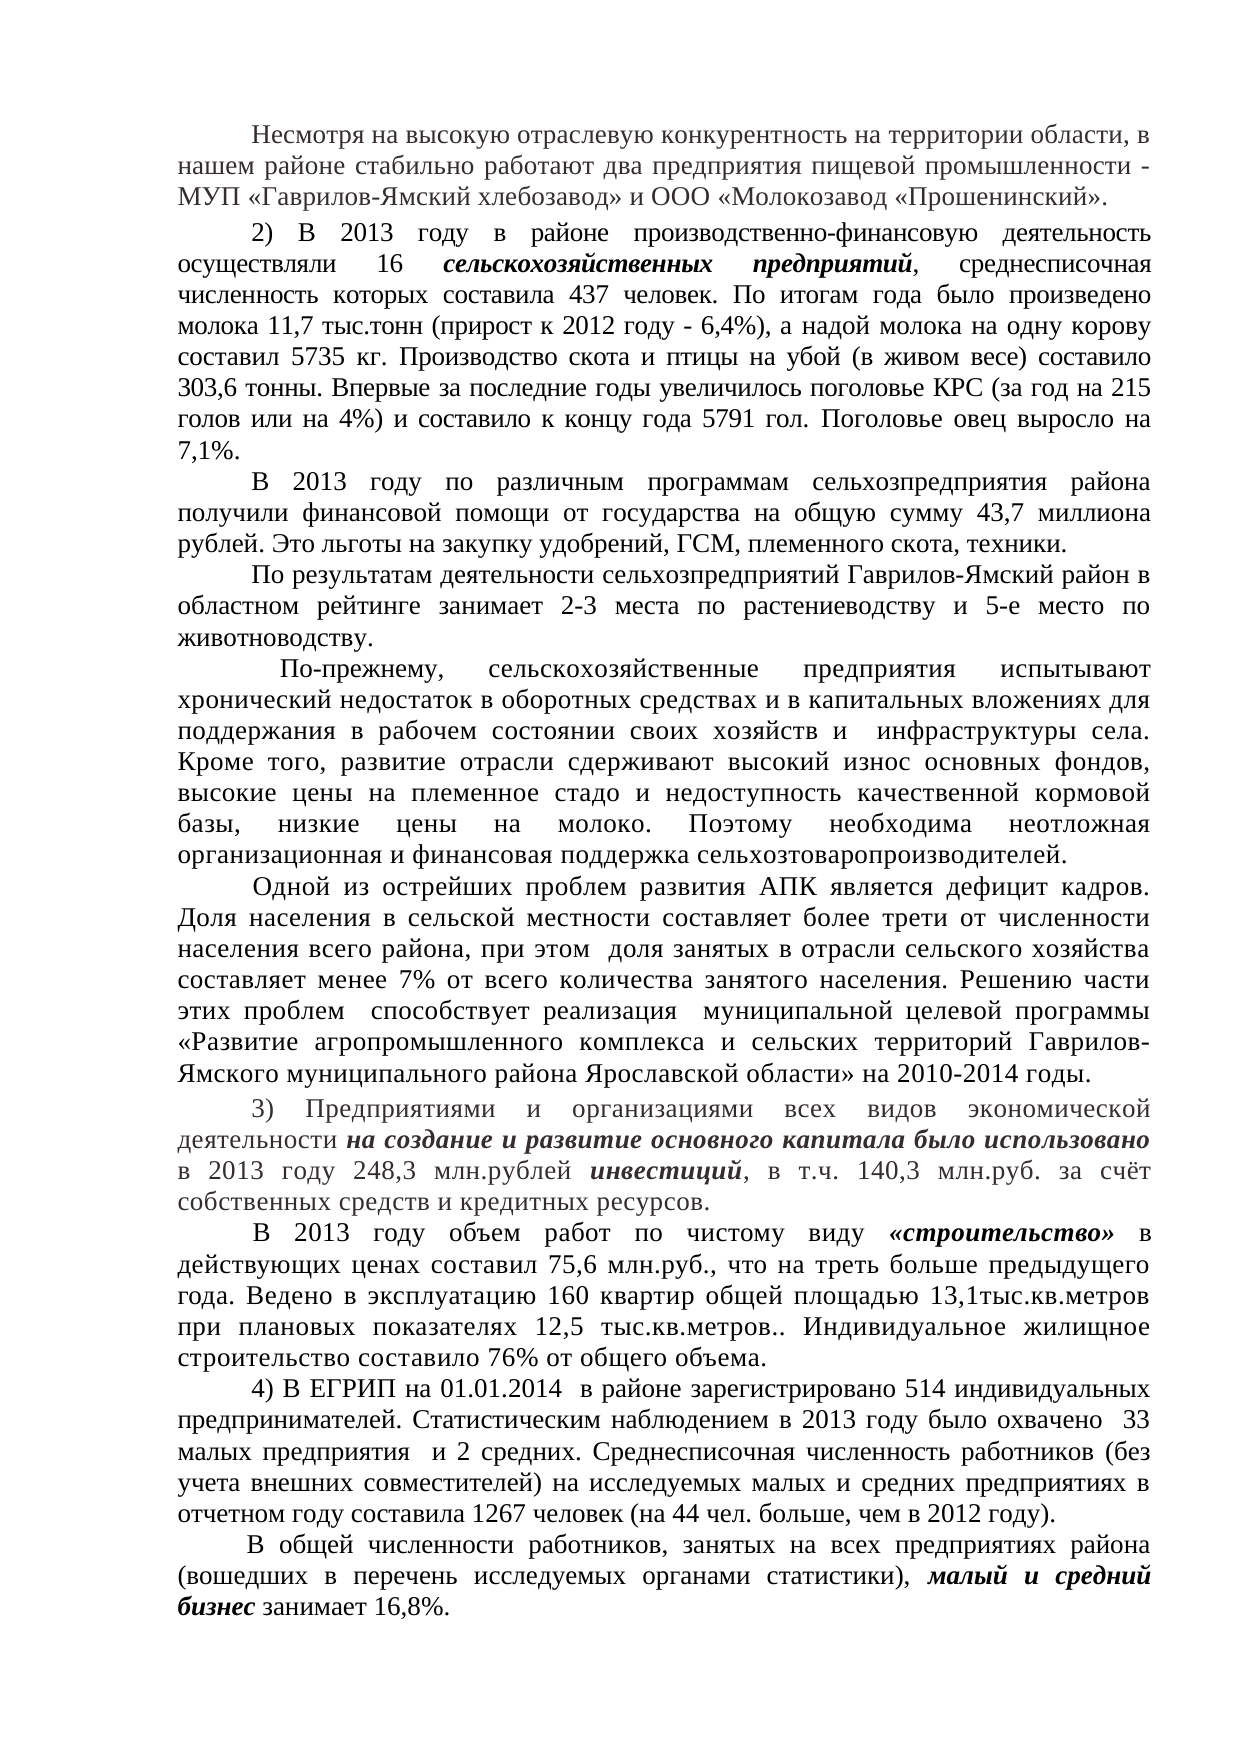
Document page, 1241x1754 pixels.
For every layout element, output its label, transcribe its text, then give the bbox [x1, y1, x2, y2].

text 3) Предприятиями и организациями всех видов экономической деятельности на создание и развитие основного капитала было использовано в 2013 году 248,3 млн.рублей инвестиций, в т.ч. 140,3 млн.руб. за счёт собственных средств и кредитных ресурсов. [177, 1092, 1152, 1217]
text В 2013 году по различным программам сельхозпредприятия района получили финансовой помощи от государства на общую сумму 43,7 миллиона рублей. Это льготы на закупку удобрений, ГСМ, племенного скота, техники. [177, 465, 1152, 558]
text По результатам деятельности сельхозпредприятий Гаврилов-Ямский район в областном рейтинге занимает 2-3 места по растениеводству и 5-е место по животноводству. [177, 558, 1152, 652]
text 2) В 2013 году в районе производственно-финансовую деятельность осуществляли 16 сельскохозяйственных предприятий, среднесписочная численность которых составила 437 человек. По итогам года было произведено молока 11,7 тыс.тонн (прирост к 2012 году - 6,4%), а надой молока на одну корову составил 5735 кг. Производство скота и птицы на убой (в живом весе) составило 303,6 тонны. Впервые за последние годы увеличилось поголовье КРС (за год на 215 голов или на 4%) и составило к концу года 5791 гол. Поголовье овец выросло на 7,1%. [177, 216, 1152, 465]
text В общей численности работников, занятых на всех предприятиях района (вошедших в перечень исследуемых органами статистики), малый и средний бизнес занимает 16,8%. [177, 1528, 1152, 1621]
text В 2013 году объем работ по чистому виду «строительство» в действующих ценах составил 75,6 млн.руб., что на треть больше предыдущего года. Ведено в эксплуатацию 160 квартир общей площадью 13,1тыс.кв.метров при плановых показателях 12,5 тыс.кв.метров.. Индивидуальное жилищное строительство составило 76% от общего объема. [177, 1217, 1152, 1372]
text По-прежнему, сельскохозяйственные предприятия испытывают хронический недостаток в оборотных средствах и в капитальных вложениях для поддержания в рабочем состоянии своих хозяйств и инфраструктуры села. Кроме того, развитие отрасли сдерживают высокий износ основных фондов, высокие цены на племенное стадо и недоступность качественной кормовой базы, низкие цены на молоко. Поэтому необходима неотложная организационная и финансовая поддержка сельхозтоваропроизводителей. [177, 652, 1152, 870]
text Несмотря на высокую отраслевую конкурентность на территории области, в нашем районе стабильно работают два предприятия пищевой промышленности - МУП «Гаврилов-Ямский хлебозавод» и ООО «Молокозавод «Прошенинский». [177, 118, 1152, 212]
text Одной из острейших проблем развития АПК является дефицит кадров. Доля населения в сельской местности составляет более трети от численности населения всего района, при этом доля занятых в отрасли сельского хозяйства составляет менее 7% от всего количества занятого населения. Решению части этих проблем способствует реализация муниципальной целевой программы «Развитие агропромышленного комплекса и сельских территорий Гаврилов-Ямского муниципального района Ярославской области» на 2010-2014 годы. [177, 870, 1152, 1088]
text 4) В ЕГРИП на 01.01.2014 в районе зарегистрировано 514 индивидуальных предпринимателей. Статистическим наблюдением в 2013 году было охвачено 33 малых предприятия и 2 средних. Среднесписочная численность работников (без учета внешних совместителей) на исследуемых малых и средних предприятиях в отчетном году составила 1267 человек (на 44 чел. больше, чем в 2012 году). [177, 1372, 1152, 1528]
